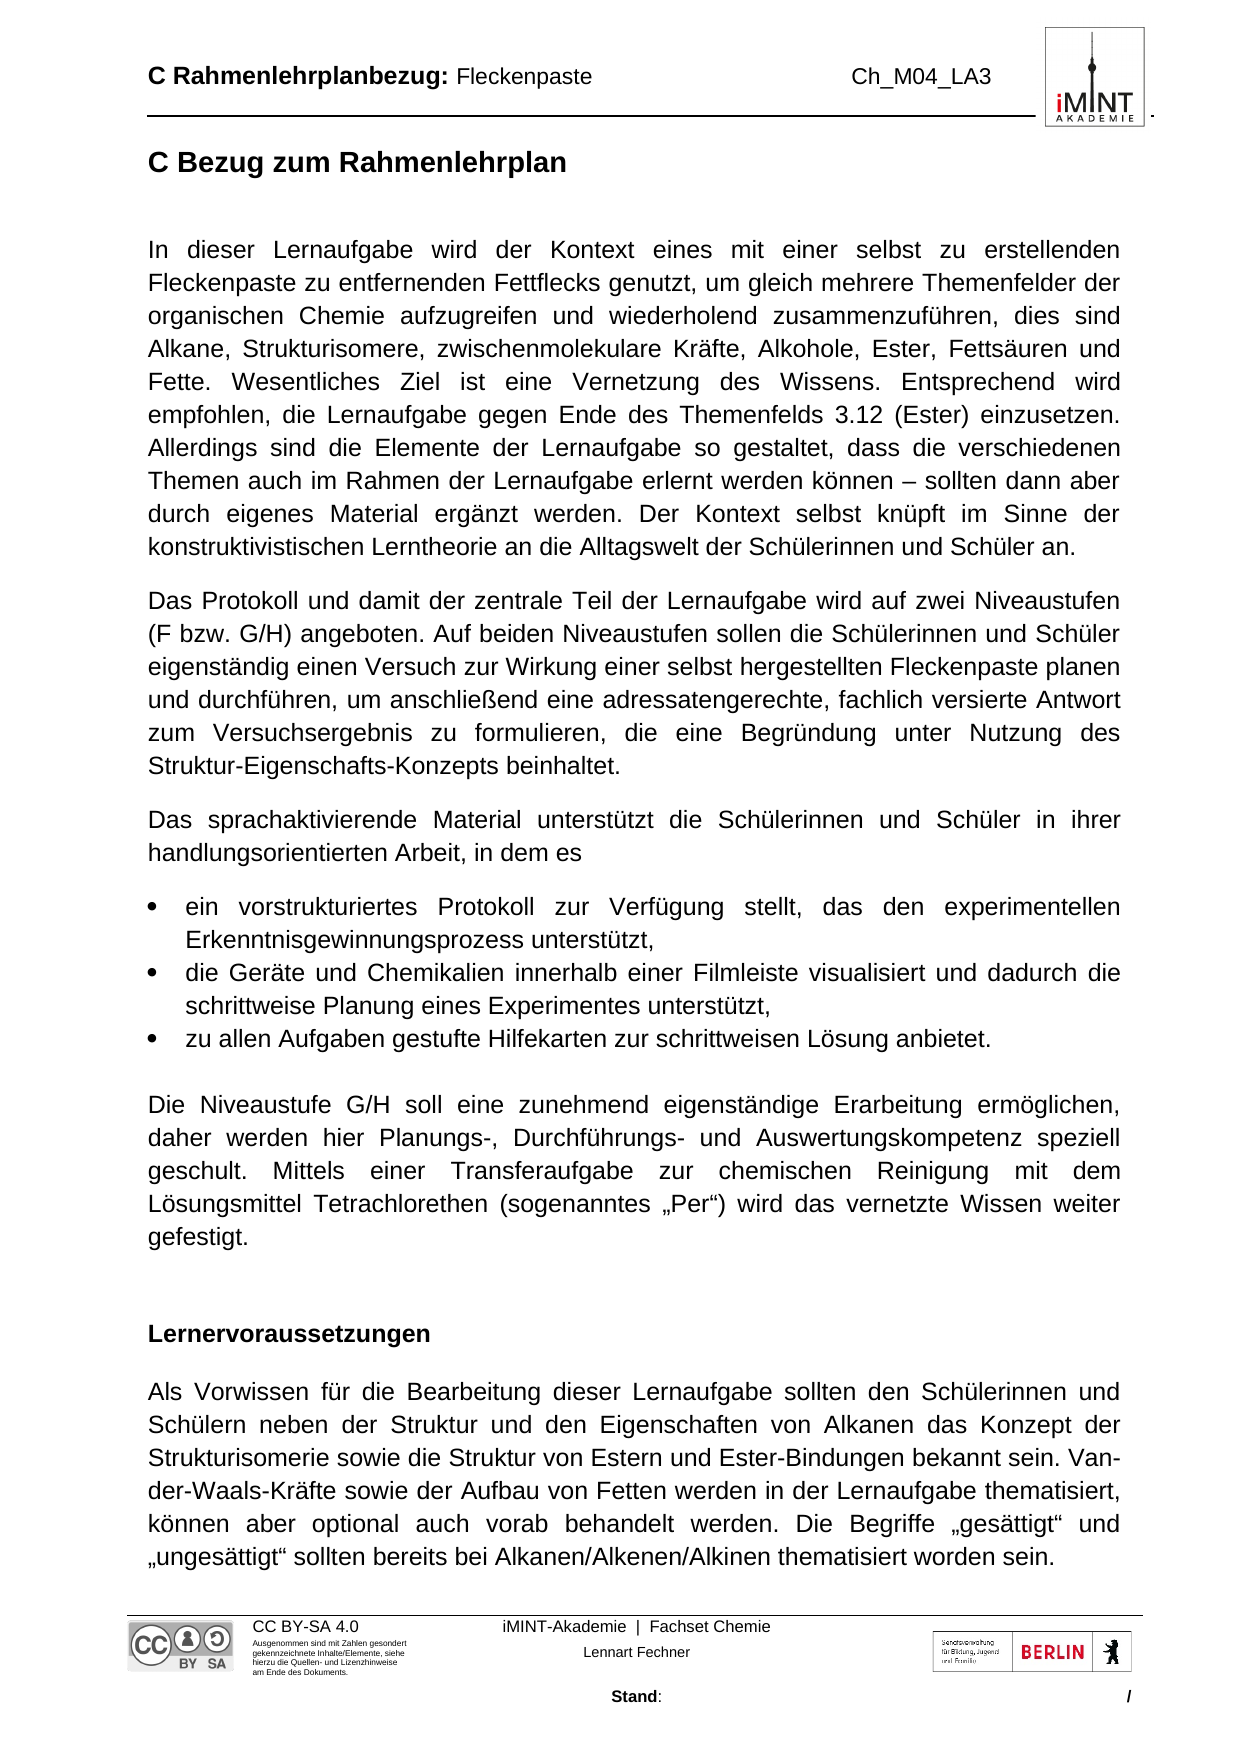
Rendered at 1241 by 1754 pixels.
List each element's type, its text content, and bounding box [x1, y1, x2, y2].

subtitle Lernervoraussetzungen [148, 1319, 1122, 1348]
text In dieser Lernaufgabe wird der Kontext eines mit einer selbst zu erstellenden Fleckenpaste zu entfernenden Fettflecks genutzt, um gleich mehrere Themenfelder der organischen Chemie aufzugreifen und wiederholend zusammenzuführen, dies sind Alkane, Strukturisomere, zwischenmolekulare Kräfte, Alkohole, Ester, Fettsäuren und Fette. Wesentliches Ziel ist eine Vernetzung des Wissens. Entsprechend wird empfohlen, die Lernaufgabe gegen Ende des Themenfelds 3.12 (Ester) einzusetzen. Allerdings sind die Elemente der Lernaufgabe so gestaltet, dass die verschiedenen Themen auch im Rahmen der Lernaufgabe erlernt werden können – sollten dann aber durch eigenes Material ergänzt werden. Der Kontext selbst knüpft im Sinne der konstruktivistischen Lerntheorie an die Alltagswelt der Schülerinnen und Schüler an. [148, 235, 1122, 561]
text Das sprachaktivierende Material unterstützt die Schülerinnen und Schüler in ihrer handlungsorientierten Arbeit, in dem es [148, 805, 1122, 867]
subtitle C Bezug zum Rahmenlehrplan [148, 145, 1122, 179]
list zu allen Aufgaben gestufte Hilfekarten zur schrittweisen Lösung anbietet. [148, 1024, 1122, 1053]
list ein vorstrukturiertes Protokoll zur Verfügung stellt, das den experimentellen Erkenntnisgewinnungsprozess unterstützt, [148, 892, 1122, 954]
picture [1035, 17, 1151, 133]
text Die Niveaustufe G/H soll eine zunehmend eigenständige Erarbeitung ermöglichen, daher werden hier Planungs-, Durchführungs- und Auswertungskompetenz speziell geschult. Mittels einer Transferaufgabe zur chemischen Reinigung mit dem Lösungsmittel Tetrachlorethen (sogenanntes „Per“) wird das vernetzte Wissen weiter gefestigt. [148, 1090, 1122, 1251]
picture [127, 1620, 234, 1672]
text Als Vorwissen für die Bearbeitung dieser Lernaufgabe sollten den Schülerinnen und Schülern neben der Struktur und den Eigenschaften von Alkanen das Konzept der Strukturisomerie sowie die Struktur von Estern und Ester-Bindungen bekannt sein. Van-der-Waals-Kräfte sowie der Aufbau von Fetten werden in der Lernaufgabe thematisiert, können aber optional auch vorab behandelt werden. Die Begriffe „gesättigt“ und „ungesättigt“ sollten bereits bei Alkanen/Alkenen/Alkinen thematisiert worden sein. [148, 1377, 1122, 1571]
list die Geräte und Chemikalien innerhalb einer Filmleiste visualisiert und dadurch die schrittweise Planung eines Experimentes unterstützt, [148, 958, 1122, 1020]
text Das Protokoll und damit der zentrale Teil der Lernaufgabe wird auf zwei Niveaustufen (F bzw. G/H) angeboten. Auf beiden Niveaustufen sollen die Schülerinnen und Schüler eigenständig einen Versuch zur Wirkung einer selbst hergestellten Fleckenpaste planen und durchführen, um anschließend eine adressatengerechte, fachlich versierte Antwort zum Versuchsergebnis zu formulieren, die eine Begründung unter Nutzung des Struktur-Eigenschafts-Konzepts beinhaltet. [148, 586, 1122, 780]
picture [932, 1631, 1132, 1672]
